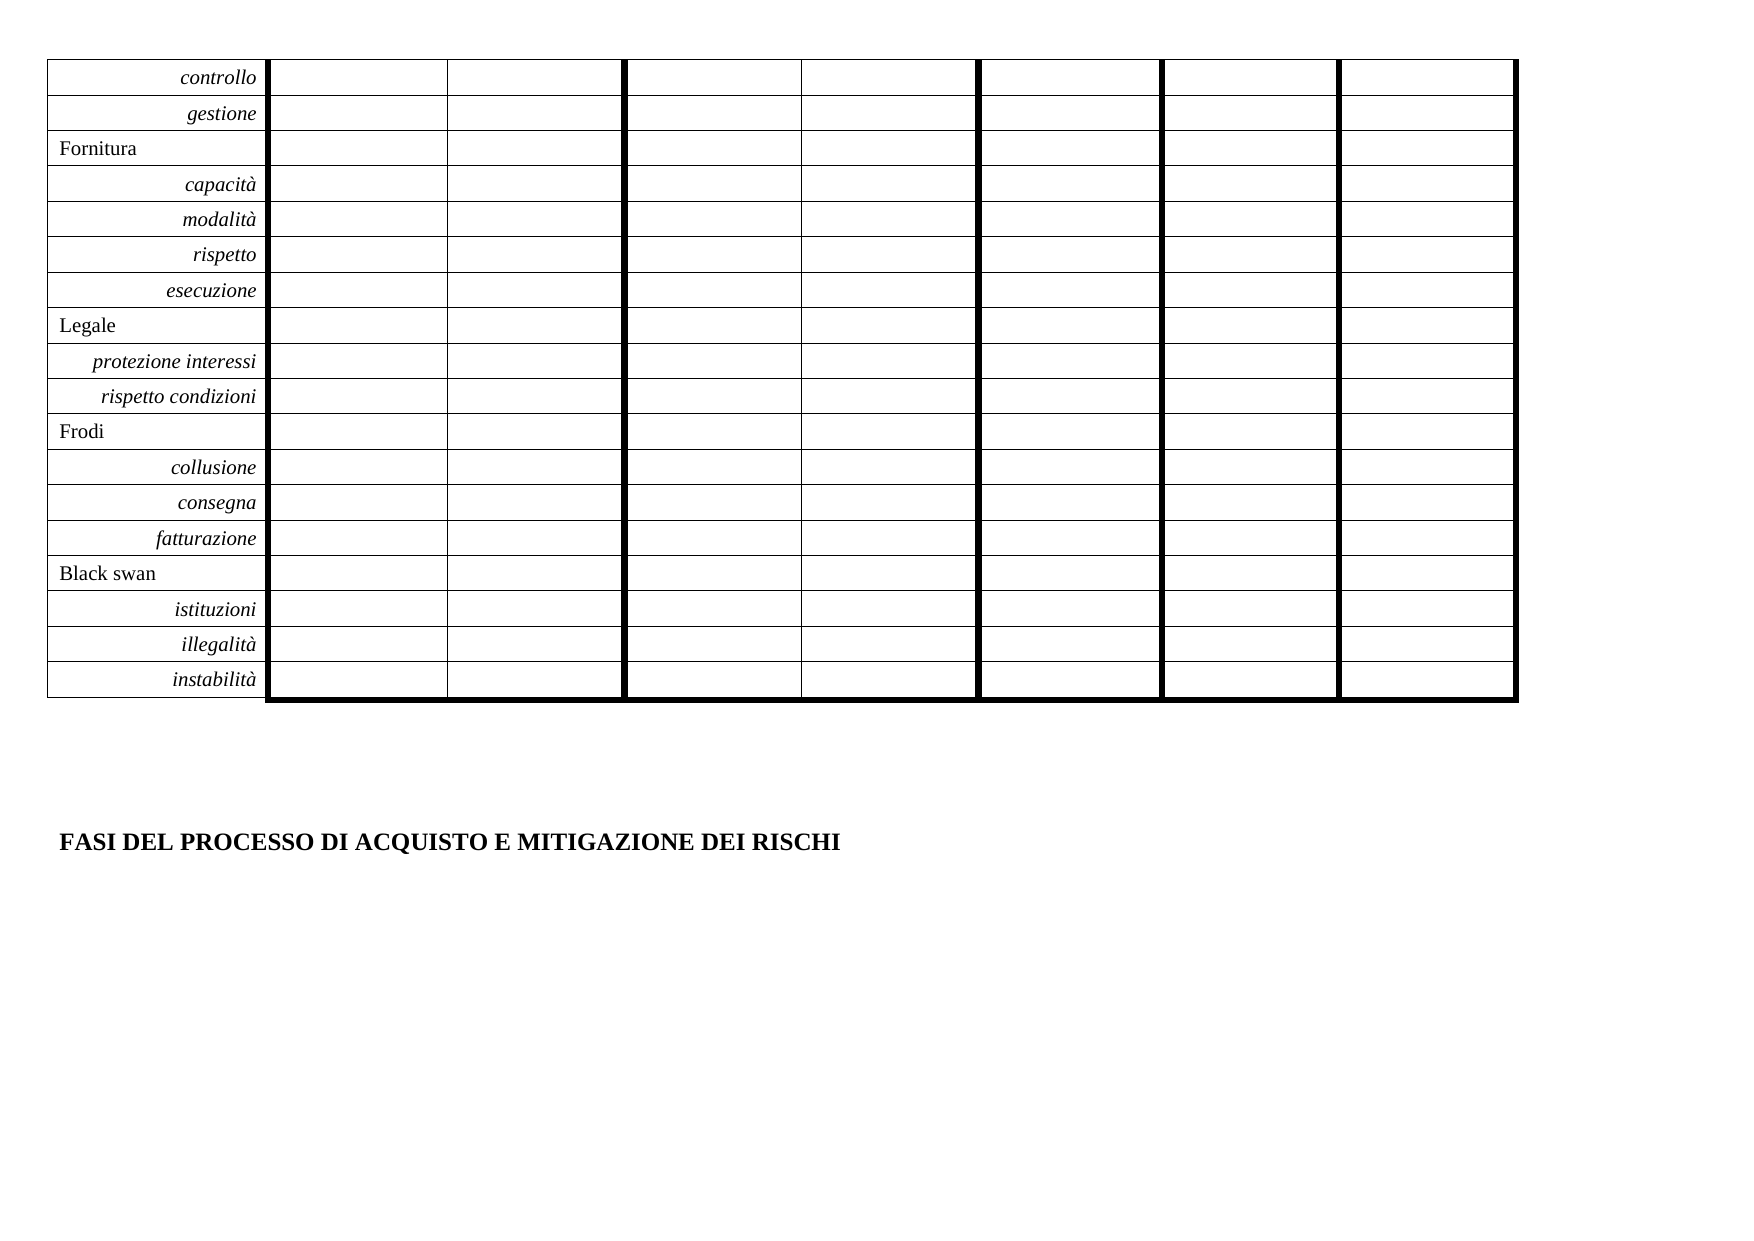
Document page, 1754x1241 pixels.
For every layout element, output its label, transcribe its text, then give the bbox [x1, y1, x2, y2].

table_cell [271, 237, 447, 272]
text FASI DEL PROCESSO DI ACQUISTO E MITIGAZIONE DEI RISCHI [59, 827, 1680, 855]
table_cell [982, 556, 1159, 590]
table_cell [448, 308, 621, 342]
table_cell [802, 166, 975, 201]
table_cell [271, 202, 447, 236]
table_cell [448, 450, 621, 484]
table_cell [628, 237, 801, 272]
table_cell [802, 237, 975, 272]
table_cell [1342, 414, 1513, 449]
table_cell [628, 131, 801, 165]
table_cell [1165, 344, 1336, 378]
table_cell [802, 273, 975, 307]
table_cell [802, 131, 975, 165]
table_cell [982, 591, 1159, 626]
table_cell [628, 308, 801, 342]
table_cell [271, 379, 447, 413]
table_cell modalità [48, 202, 265, 236]
table_cell [802, 96, 975, 130]
table_cell rispetto condizioni [48, 379, 265, 413]
table_cell illegalità [48, 627, 265, 661]
table_cell [982, 96, 1159, 130]
table_cell [271, 166, 447, 201]
table_cell [1342, 237, 1513, 272]
table_cell [271, 344, 447, 378]
table_cell gestione [48, 96, 265, 130]
table_cell [1165, 521, 1336, 555]
table_cell [1342, 591, 1513, 626]
table_cell [448, 131, 621, 165]
table_cell [1165, 591, 1336, 626]
table_cell [271, 308, 447, 342]
table_cell [271, 96, 447, 130]
table_cell [802, 308, 975, 342]
table_cell [1342, 521, 1513, 555]
table_cell [982, 450, 1159, 484]
table_cell protezione interessi [48, 344, 265, 378]
table_cell [1165, 379, 1336, 413]
table_cell [448, 662, 621, 697]
table_cell [802, 556, 975, 590]
table_cell [982, 485, 1159, 519]
table_cell [1342, 450, 1513, 484]
table_cell [271, 591, 447, 626]
table_cell [628, 591, 801, 626]
table_cell [448, 627, 621, 661]
table_cell [1165, 60, 1336, 94]
table_cell [1342, 202, 1513, 236]
table_cell [628, 60, 801, 94]
table_cell [982, 237, 1159, 272]
table_cell [1165, 166, 1336, 201]
table_cell esecuzione [48, 273, 265, 307]
table_cell [271, 131, 447, 165]
table_cell [448, 96, 621, 130]
table_cell [628, 627, 801, 661]
table_cell [982, 379, 1159, 413]
table_cell controllo [48, 60, 265, 94]
table_cell [802, 379, 975, 413]
table_cell [271, 450, 447, 484]
table_cell [802, 485, 975, 519]
table_cell [448, 379, 621, 413]
table_cell [1342, 131, 1513, 165]
table_cell [628, 166, 801, 201]
table_cell [802, 521, 975, 555]
table_cell [628, 556, 801, 590]
table_cell [271, 60, 447, 94]
table_cell [271, 521, 447, 555]
table_cell [448, 60, 621, 94]
table_cell [271, 627, 447, 661]
table_cell [1165, 237, 1336, 272]
table_cell [1165, 273, 1336, 307]
table_cell fatturazione [48, 521, 265, 555]
table_cell [982, 202, 1159, 236]
table_cell [1165, 556, 1336, 590]
table_cell [982, 521, 1159, 555]
table_cell [1165, 131, 1336, 165]
table_cell [628, 96, 801, 130]
table_cell [448, 344, 621, 378]
table_cell [628, 273, 801, 307]
table_cell [628, 344, 801, 378]
table_cell [982, 308, 1159, 342]
table_cell [448, 414, 621, 449]
table_cell [1342, 379, 1513, 413]
table_cell [271, 556, 447, 590]
table_cell [802, 450, 975, 484]
table_cell [271, 485, 447, 519]
table_cell [802, 414, 975, 449]
table_cell [982, 60, 1159, 94]
table_cell [448, 273, 621, 307]
table_cell [448, 485, 621, 519]
table_cell [802, 60, 975, 94]
table_cell Frodi [48, 414, 265, 449]
table_cell [1165, 450, 1336, 484]
table_cell instabilità [48, 662, 265, 697]
table_cell [1165, 627, 1336, 661]
table_cell [1342, 627, 1513, 661]
table_cell [1165, 662, 1336, 697]
table_cell [802, 627, 975, 661]
table_cell [271, 273, 447, 307]
table_cell [1342, 96, 1513, 130]
table_cell [802, 344, 975, 378]
table_cell [1342, 662, 1513, 697]
table_cell [448, 556, 621, 590]
table_cell [1342, 344, 1513, 378]
table_cell [982, 344, 1159, 378]
table_cell [448, 166, 621, 201]
table_cell [982, 166, 1159, 201]
table_cell [448, 237, 621, 272]
table_cell [1342, 60, 1513, 94]
table_cell [628, 450, 801, 484]
table_cell Black swan [48, 556, 265, 590]
table_cell capacità [48, 166, 265, 201]
table_cell [982, 662, 1159, 697]
table_cell [271, 662, 447, 697]
table_cell [802, 202, 975, 236]
table_cell [1165, 96, 1336, 130]
table_cell [982, 414, 1159, 449]
table_cell [1342, 273, 1513, 307]
table_cell [448, 521, 621, 555]
table_cell Fornitura [48, 131, 265, 165]
table_cell istituzioni [48, 591, 265, 626]
table_cell [802, 662, 975, 697]
table_cell [628, 379, 801, 413]
table_cell [1165, 202, 1336, 236]
table_cell rispetto [48, 237, 265, 272]
table_cell [628, 414, 801, 449]
table_cell [628, 662, 801, 697]
table_cell [628, 485, 801, 519]
table_cell consegna [48, 485, 265, 519]
table_cell [448, 202, 621, 236]
table_cell [448, 591, 621, 626]
table_cell [1165, 485, 1336, 519]
table_cell [982, 131, 1159, 165]
table_cell [982, 273, 1159, 307]
table_cell [1342, 556, 1513, 590]
table_cell [628, 202, 801, 236]
table_cell [1342, 308, 1513, 342]
table_cell [802, 591, 975, 626]
table_cell [982, 627, 1159, 661]
table_cell [1165, 308, 1336, 342]
table_cell Legale [48, 308, 265, 342]
table_cell collusione [48, 450, 265, 484]
table_cell [271, 414, 447, 449]
table_cell [628, 521, 801, 555]
table_cell [1342, 166, 1513, 201]
table_cell [1165, 414, 1336, 449]
table_cell [1342, 485, 1513, 519]
